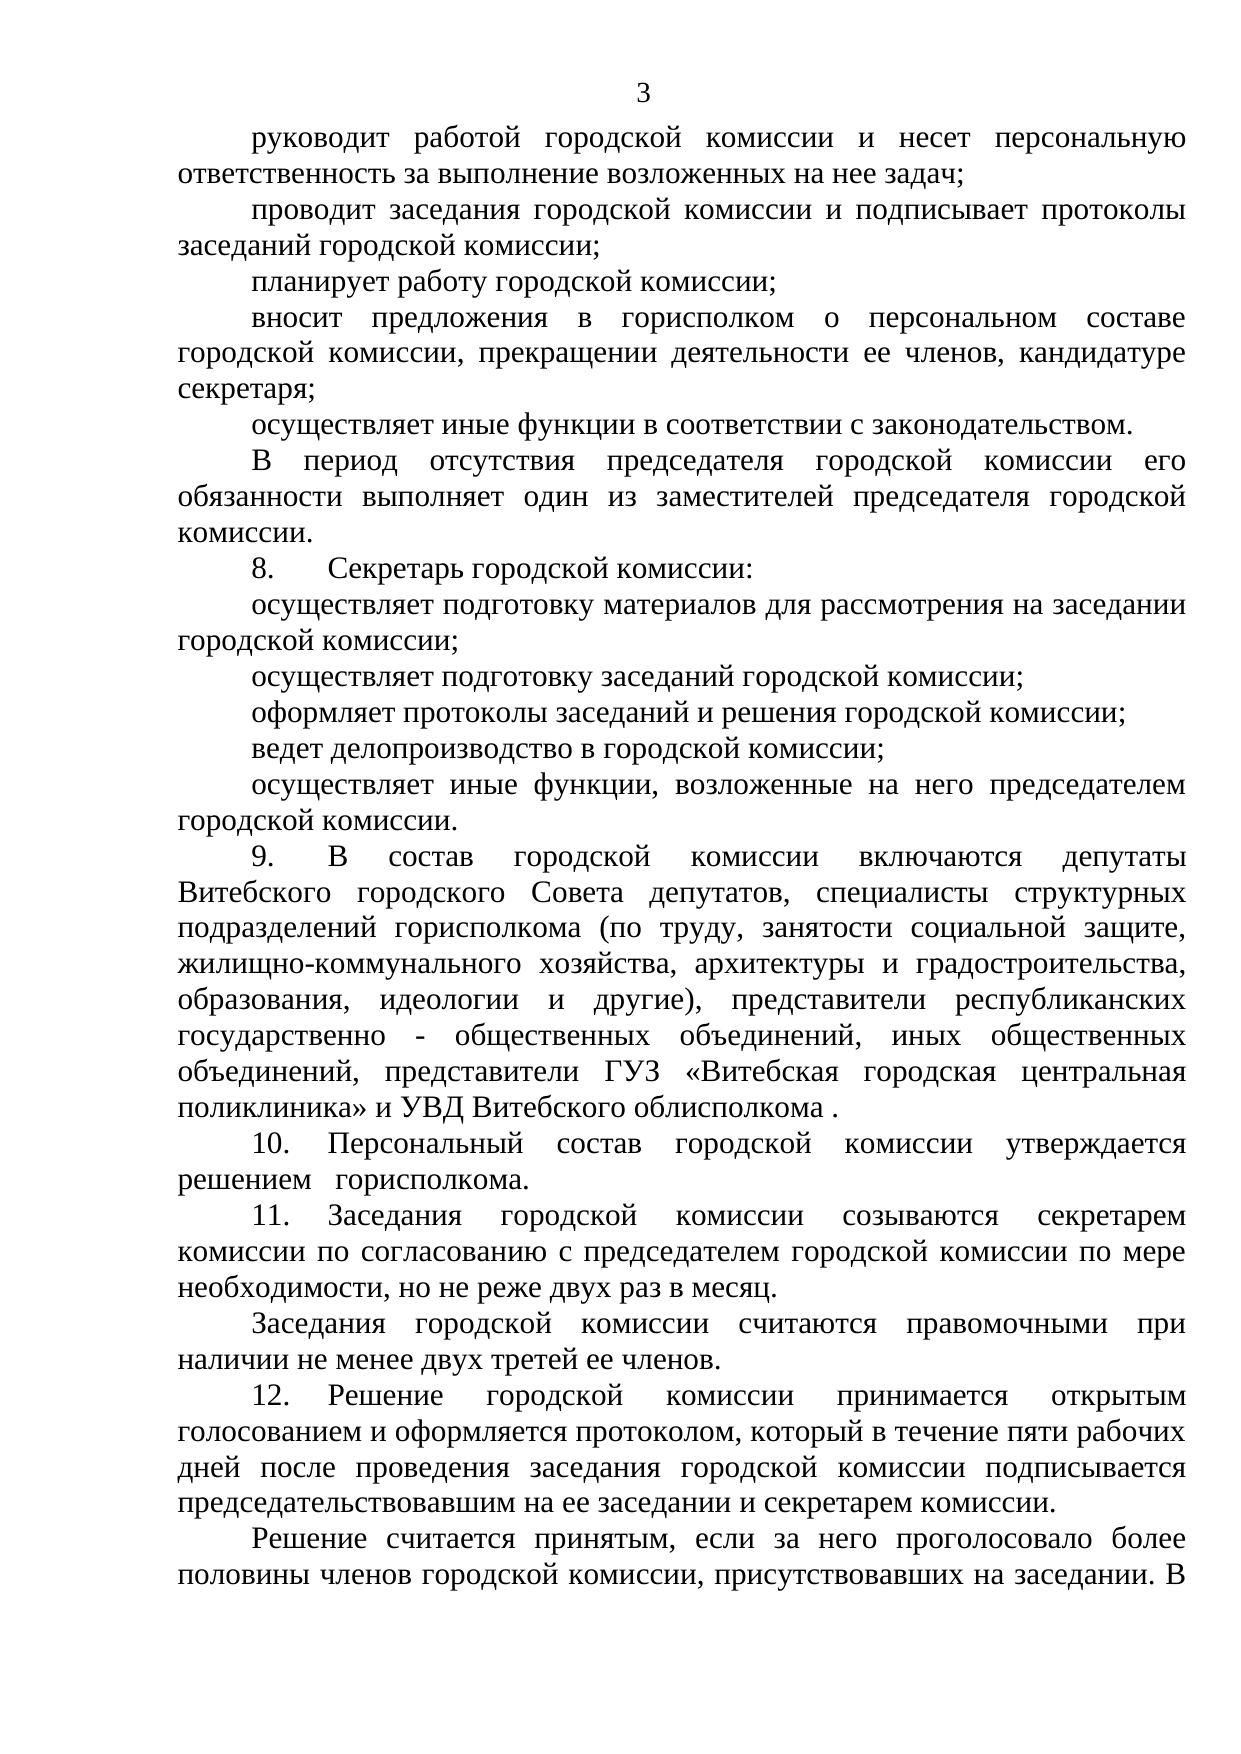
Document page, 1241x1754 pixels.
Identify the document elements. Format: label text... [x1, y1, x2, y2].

text ведет делопроизводство в городской комиссии; [177, 729, 1019, 765]
text 8. Секретарь городской комиссии: [177, 549, 1187, 585]
text оформляет протоколы заседаний и решения городской комиссии; [177, 693, 1181, 729]
text руководит работой городской комиссии и несет персональную ответственность за выполнение возложенных на нее задач; [177, 118, 1187, 190]
text 11. Заседания городской комиссии созываются секретарем комиссии по согласованию с председателем городской комиссии по мере необходимости, но не реже двух раз в месяц. [177, 1196, 1187, 1304]
text осуществляет подготовку заседаний городской комиссии; [177, 657, 1137, 693]
text 9. В состав городской комиссии включаются депутаты Витебского городского Совета депутатов, специалисты структурных подразделений горисполкома (по труду, занятости социальной защите, жилищно-коммунального хозяйства, архитектуры и градостроительства, образования, идеологии и другие), представители республиканских государственно - общественных объединений, иных общественных объединений, представители ГУЗ «Витебская городская центральная поликлиника» и УВД Витебского облисполкома . [177, 837, 1187, 1124]
text вносит предложения в горисполком о персональном составе городской комиссии, прекращении деятельности ее членов, кандидатуре секретаря; [177, 298, 1187, 406]
text 10. Персональный состав городской комиссии утверждается решением горисполкома. [177, 1124, 1187, 1196]
text осуществляет иные функции, возложенные на него председателем городской комиссии. [177, 765, 1187, 837]
text Заседания городской комиссии считаются правомочными при наличии не менее двух третей ее членов. [177, 1304, 1187, 1376]
text В период отсутствия председателя городской комиссии его обязанности выполняет один из заместителей председателя городской комиссии. [177, 442, 1187, 549]
text планирует работу городской комиссии; [177, 262, 1187, 298]
text осуществляет подготовку материалов для рассмотрения на заседании городской комиссии; [177, 585, 1187, 657]
text осуществляет иные функции в соответствии с законодательством. [177, 406, 1187, 442]
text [177, 1520, 1187, 1592]
text 12. Решение городской комиссии принимается открытым голосованием и оформляется протоколом, который в течение пяти рабочих дней после проведения заседания городской комиссии подписывается председательствовавшим на ее заседании и секретарем комиссии. [177, 1376, 1187, 1520]
text проводит заседания городской комиссии и подписывает протоколы заседаний городской комиссии; [177, 190, 1187, 262]
